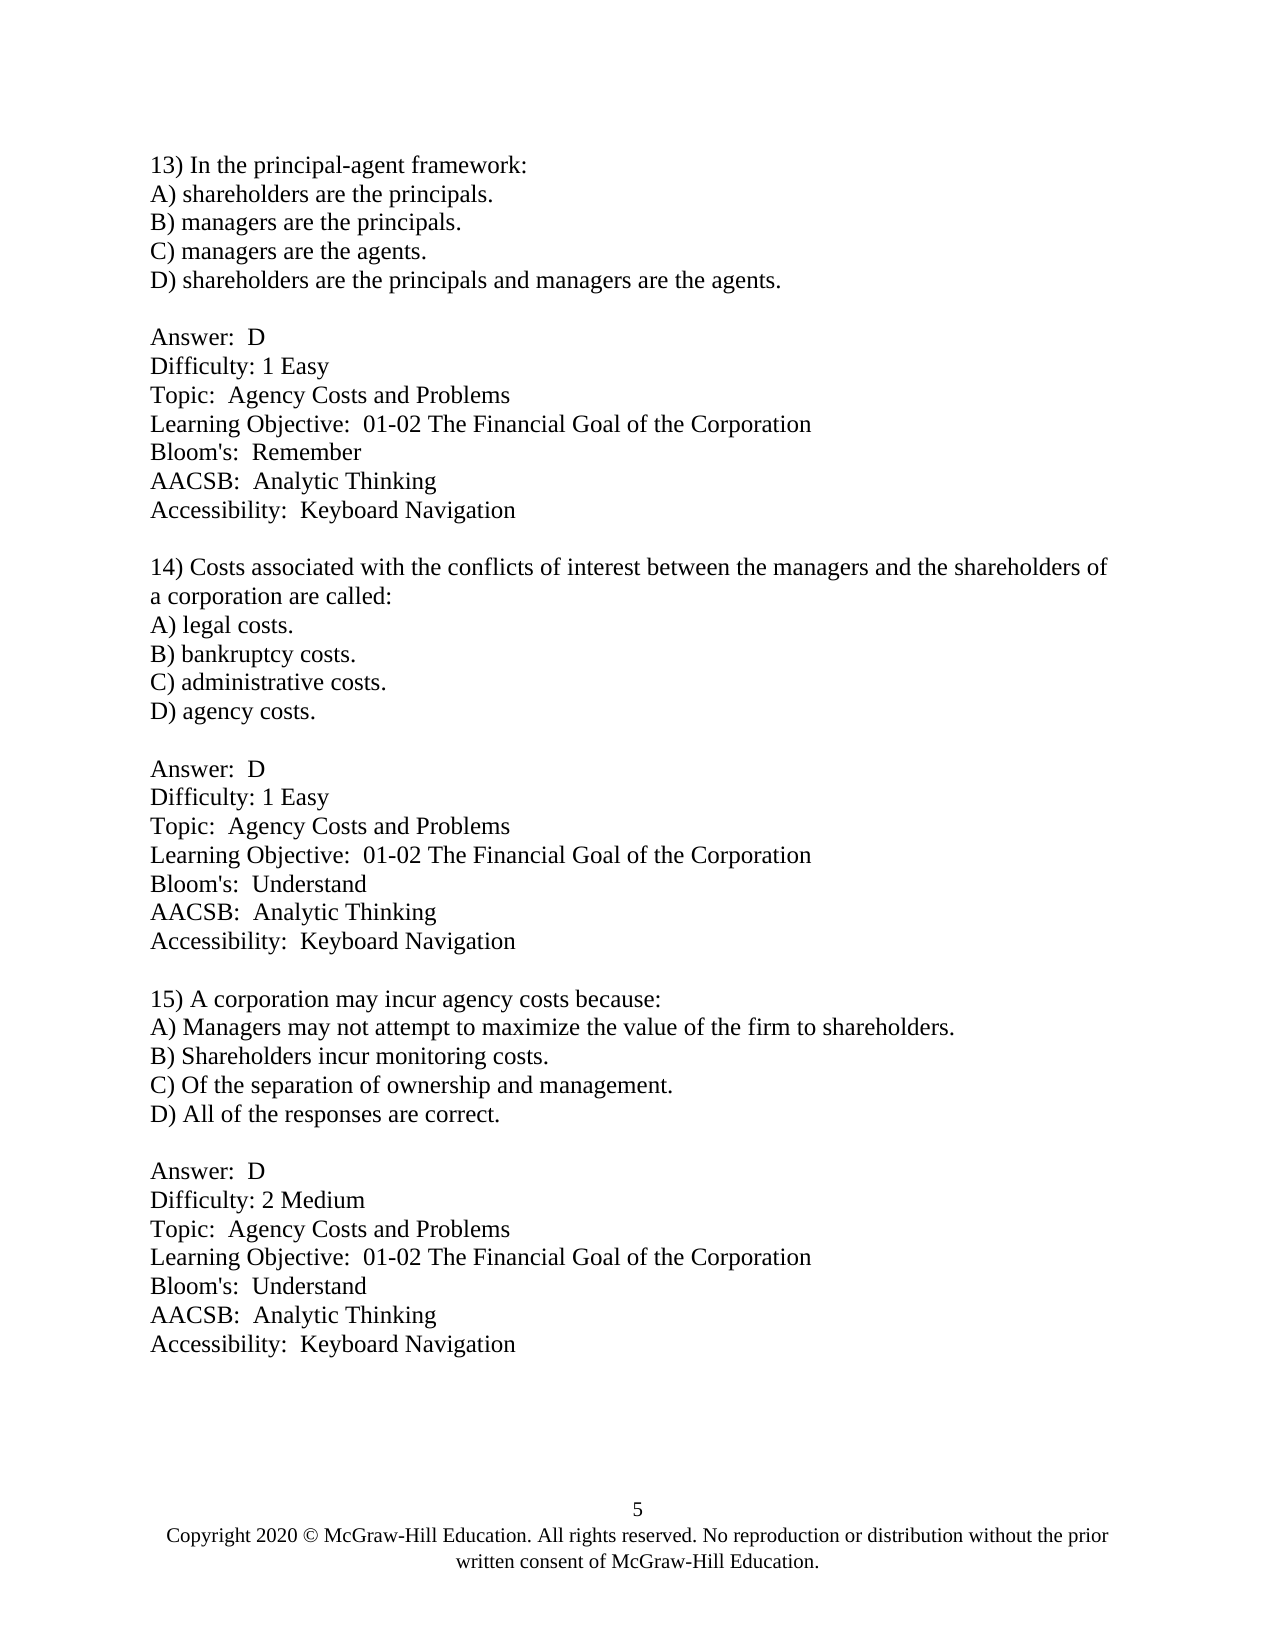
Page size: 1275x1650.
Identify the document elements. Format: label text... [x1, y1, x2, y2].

text Answer: D [150, 1156, 1125, 1185]
text A) shareholders are the principals. [150, 179, 1125, 207]
text Learning Objective: 01-02 The Financial Goal of the Corporation [150, 840, 1125, 869]
text Bloom's: Remember [150, 437, 1125, 466]
text 13) In the principal-agent framework: [150, 150, 1125, 179]
text Learning Objective: 01-02 The Financial Goal of the Corporation [150, 1242, 1125, 1271]
text D) agency costs. [150, 696, 1125, 725]
text C) Of the separation of ownership and management. [150, 1070, 1125, 1099]
text Accessibility: Keyboard Navigation [150, 495, 1125, 524]
text AACSB: Analytic Thinking [150, 897, 1125, 926]
text Bloom's: Understand [150, 869, 1125, 897]
text Topic: Agency Costs and Problems [150, 811, 1125, 840]
text Bloom's: Understand [150, 1271, 1125, 1300]
text Topic: Agency Costs and Problems [150, 380, 1125, 409]
text B) Shareholders incur monitoring costs. [150, 1041, 1125, 1070]
text Accessibility: Keyboard Navigation [150, 926, 1125, 955]
text C) managers are the agents. [150, 236, 1125, 265]
text Difficulty: 2 Medium [150, 1185, 1125, 1214]
text B) bankruptcy costs. [150, 639, 1125, 667]
text Topic: Agency Costs and Problems [150, 1214, 1125, 1242]
text A) legal costs. [150, 610, 1125, 639]
text 15) A corporation may incur agency costs because: [150, 984, 1125, 1012]
text B) managers are the principals. [150, 207, 1125, 236]
text D) All of the responses are correct. [150, 1099, 1125, 1127]
text A) Managers may not attempt to maximize the value of the firm to shareholders. [150, 1012, 1125, 1041]
text AACSB: Analytic Thinking [150, 466, 1125, 495]
text Answer: D [150, 322, 1125, 351]
text AACSB: Analytic Thinking [150, 1300, 1125, 1329]
text Answer: D [150, 754, 1125, 782]
text C) administrative costs. [150, 667, 1125, 696]
text Accessibility: Keyboard Navigation [150, 1329, 1125, 1357]
text 14) Costs associated with the conflicts of interest between the managers and the shareholders of a corporation are called: [150, 552, 1125, 610]
text Learning Objective: 01-02 The Financial Goal of the Corporation [150, 409, 1125, 437]
text Difficulty: 1 Easy [150, 782, 1125, 811]
text Difficulty: 1 Easy [150, 351, 1125, 380]
text D) shareholders are the principals and managers are the agents. [150, 265, 1125, 294]
